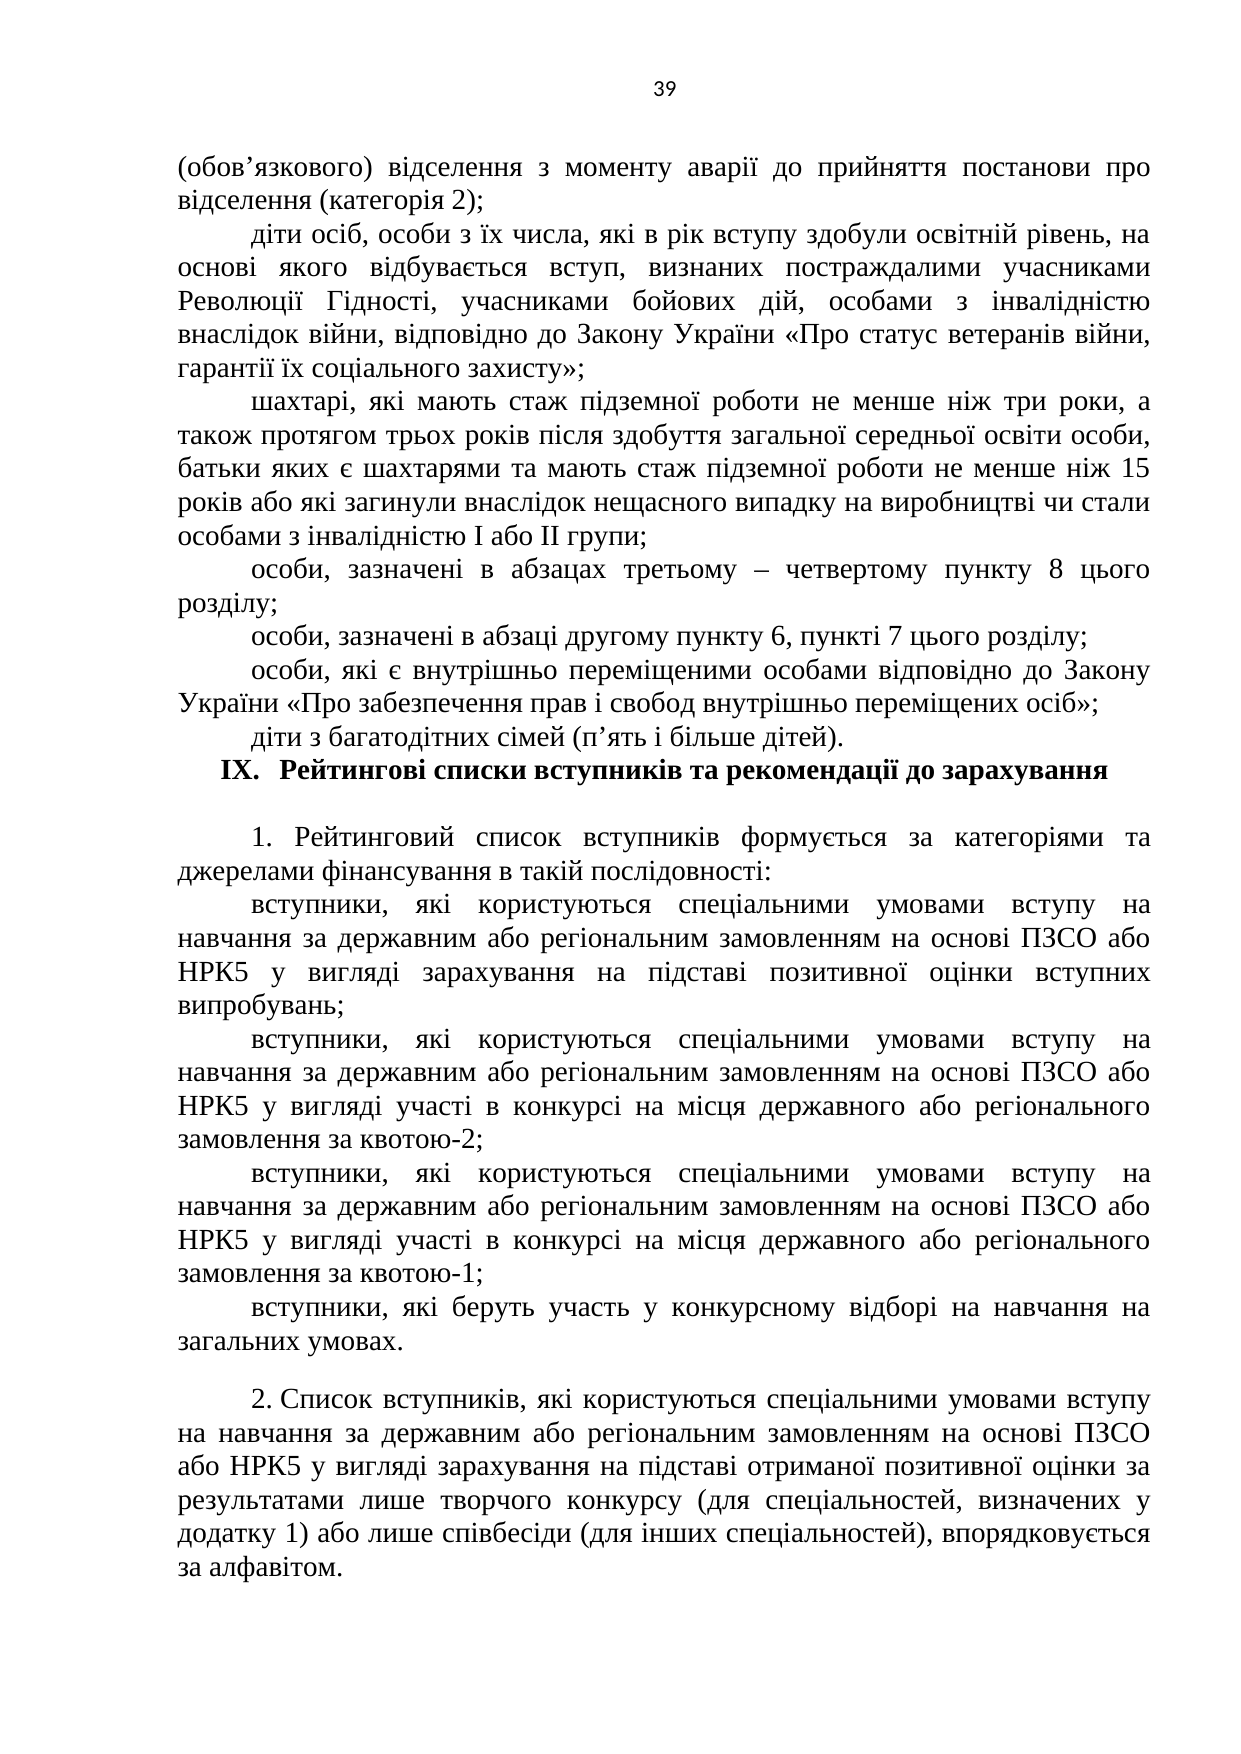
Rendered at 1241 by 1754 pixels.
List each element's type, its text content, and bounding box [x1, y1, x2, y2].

text вступники, які беруть участь у конкурсному відборі на навчання на загальних умовах. [177, 1289, 1152, 1356]
text вступники, які користуються спеціальними умовами вступу на навчання за державним або регіональним замовленням на основі ПЗСО або НРК5 у вигляді участі в конкурсі на місця державного або регіонального замовлення за квотою-1; [177, 1155, 1152, 1289]
text 1. Рейтинговий список вступників формується за категоріями та джерелами фінансування в такій послідовності: [177, 819, 1152, 887]
text 2. Список вступників, які користуються спеціальними умовами вступу на навчання за державним або регіональним замовленням на основі ПЗСО або НРК5 у вигляді зарахування на підставі отриманої позитивної оцінки за результатами лише творчого конкурсу (для спеціальностей, визначених у додатку 1) або лише співбесіди (для інших спеціальностей), впорядковується за алфавітом. [177, 1381, 1152, 1582]
list діти з багатодітних сімей (п’ять і більше дітей). [177, 719, 1152, 752]
list Рейтингові списки вступників та рекомендації до зарахування [177, 752, 1152, 786]
list особи, які є внутрішньо переміщеними особами відповідно до Закону України «Про забезпечення прав і свобод внутрішньо переміщених осіб»; [177, 652, 1152, 719]
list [177, 149, 1152, 216]
list діти осіб, особи з їх числа, які в рік вступу здобули освітній рівень, на основі якого відбувається вступ, визнаних постраждалими учасниками Революції Гідності, учасниками бойових дій, особами з інвалідністю внаслідок війни, відповідно до Закону України «Про статус ветеранів війни, гарантії їх соціального захисту»; [177, 216, 1152, 383]
list шахтарі, які мають стаж підземної роботи не менше ніж три роки, а також протягом трьох років після здобуття загальної середньої освіти особи, батьки яких є шахтарями та мають стаж підземної роботи не менше ніж 15 років або які загинули внаслідок нещасного випадку на виробництві чи стали особами з інвалідністю I або II групи; [177, 383, 1152, 551]
text вступники, які користуються спеціальними умовами вступу на навчання за державним або регіональним замовленням на основі ПЗСО або НРК5 у вигляді участі в конкурсі на місця державного або регіонального замовлення за квотою-2; [177, 1021, 1152, 1155]
list особи, зазначені в абзацах третьому – четвертому пункту 8 цього розділу; [177, 551, 1152, 618]
text вступники, які користуються спеціальними умовами вступу на навчання за державним або регіональним замовленням на основі ПЗСО або НРК5 у вигляді зарахування на підставі позитивної оцінки вступних випробувань; [177, 887, 1152, 1021]
list особи, зазначені в абзаці другому пункту 6, пункті 7 цього розділу; [177, 618, 1152, 652]
